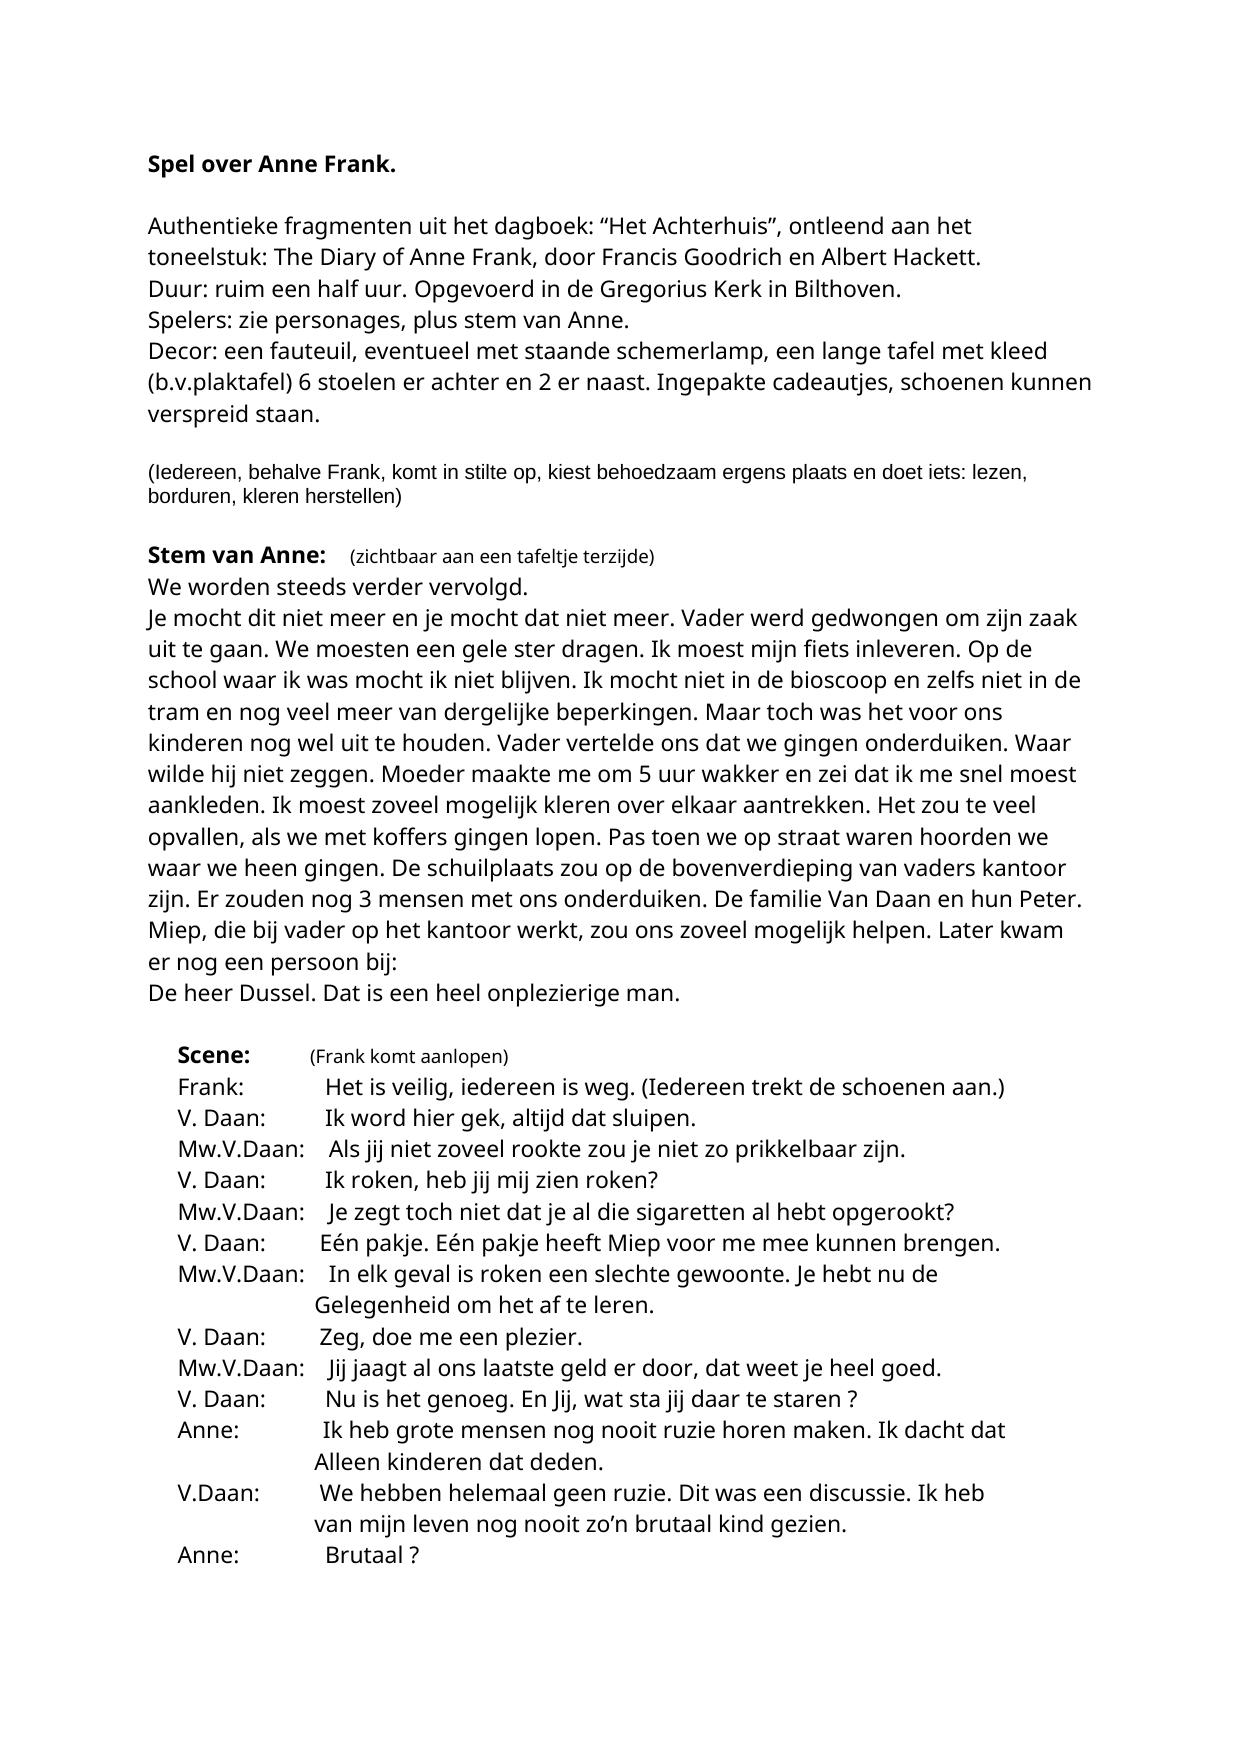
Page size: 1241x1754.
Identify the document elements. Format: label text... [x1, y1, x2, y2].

text Gelegenheid om het af te leren. [177, 1289, 1093, 1321]
text Decor: een fauteuil, eventueel met staande schemerlamp, een lange tafel met kleed (b.v.plaktafel) 6 stoelen er achter en 2 er naast. Ingepakte cadeautjes, schoenen kunnen verspreid staan. [148, 335, 1093, 429]
text Alleen kinderen dat deden. [74, 1446, 1093, 1477]
text V. Daan: Eén pakje. Eén pakje heeft Miep voor me mee kunnen brengen. [74, 1227, 1093, 1258]
text Spelers: zie personages, plus stem van Anne. [148, 304, 1093, 335]
subtitle Frank: Het is veilig, iedereen is weg. (Iedereen trekt de schoenen aan.) [74, 1071, 1093, 1102]
text De heer Dussel. Dat is een heel onplezierige man. [148, 977, 1093, 1008]
text Duur: ruim een half uur. Opgevoerd in de Gregorius Kerk in Bilthoven. [148, 273, 1093, 304]
subtitle Spel over Anne Frank. [148, 148, 1093, 179]
text Mw.V.Daan: Jij jaagt al ons laatste geld er door, dat weet je heel goed. [74, 1352, 1093, 1383]
subtitle (Iedereen, behalve Frank, komt in stilte op, kiest behoedzaam ergens plaats en doet iets: lezen, borduren, kleren herstellen) [148, 460, 1093, 508]
text Mw.V.Daan: Als jij niet zoveel rookte zou je niet zo prikkelbaar zijn. [74, 1133, 1093, 1164]
text Scene: (Frank komt aanlopen) [74, 1039, 1093, 1071]
text V. Daan: Ik word hier gek, altijd dat sluipen. [74, 1102, 1093, 1133]
text V. Daan: Nu is het genoeg. En Jij, wat sta jij daar te staren ? [74, 1383, 1093, 1414]
text Anne: Ik heb grote mensen nog nooit ruzie horen maken. Ik dacht dat [74, 1414, 1093, 1446]
text Anne: Brutaal ? [74, 1539, 1093, 1571]
text We worden steeds verder vervolgd. [148, 571, 1093, 602]
text V. Daan: Zeg, doe me een plezier. [74, 1321, 1093, 1352]
text Je mocht dit niet meer en je mocht dat niet meer. Vader werd gedwongen om zijn zaak uit te gaan. We moesten een gele ster dragen. Ik moest mijn fiets inleveren. Op de school waar ik was mocht ik niet blijven. Ik mocht niet in de bioscoop en zelfs niet in de tram en nog veel meer van dergelijke beperkingen. Maar toch was het voor ons kinderen nog wel uit te houden. Vader vertelde ons dat we gingen onderduiken. Waar wilde hij niet zeggen. Moeder maakte me om 5 uur wakker en zei dat ik me snel moest aankleden. Ik moest zoveel mogelijk kleren over elkaar aantrekken. Het zou te veel opvallen, als we met koffers gingen lopen. Pas toen we op straat waren hoorden we waar we heen gingen. De schuilplaats zou op de bovenverdieping van vaders kantoor zijn. Er zouden nog 3 mensen met ons onderduiken. De familie Van Daan en hun Peter. Miep, die bij vader op het kantoor werkt, zou ons zoveel mogelijk helpen. Later kwam er nog een persoon bij: [148, 602, 1093, 977]
text V. Daan: Ik roken, heb jij mij zien roken? [74, 1164, 1093, 1196]
subtitle van mijn leven nog nooit zo’n brutaal kind gezien. [74, 1508, 1093, 1539]
text Authentieke fragmenten uit het dagboek: “Het Achterhuis”, ontleend aan het toneelstuk: The Diary of Anne Frank, door Francis Goodrich en Albert Hackett. [148, 210, 1093, 273]
text Mw.V.Daan: In elk geval is roken een slechte gewoonte. Je hebt nu de [177, 1258, 1093, 1289]
text Mw.V.Daan: Je zegt toch niet dat je al die sigaretten al hebt opgerookt? [74, 1196, 1093, 1227]
subtitle V.Daan: We hebben helemaal geen ruzie. Dit was een discussie. Ik heb [74, 1477, 1093, 1508]
text Stem van Anne: (zichtbaar aan een tafeltje terzijde) [148, 539, 1093, 571]
